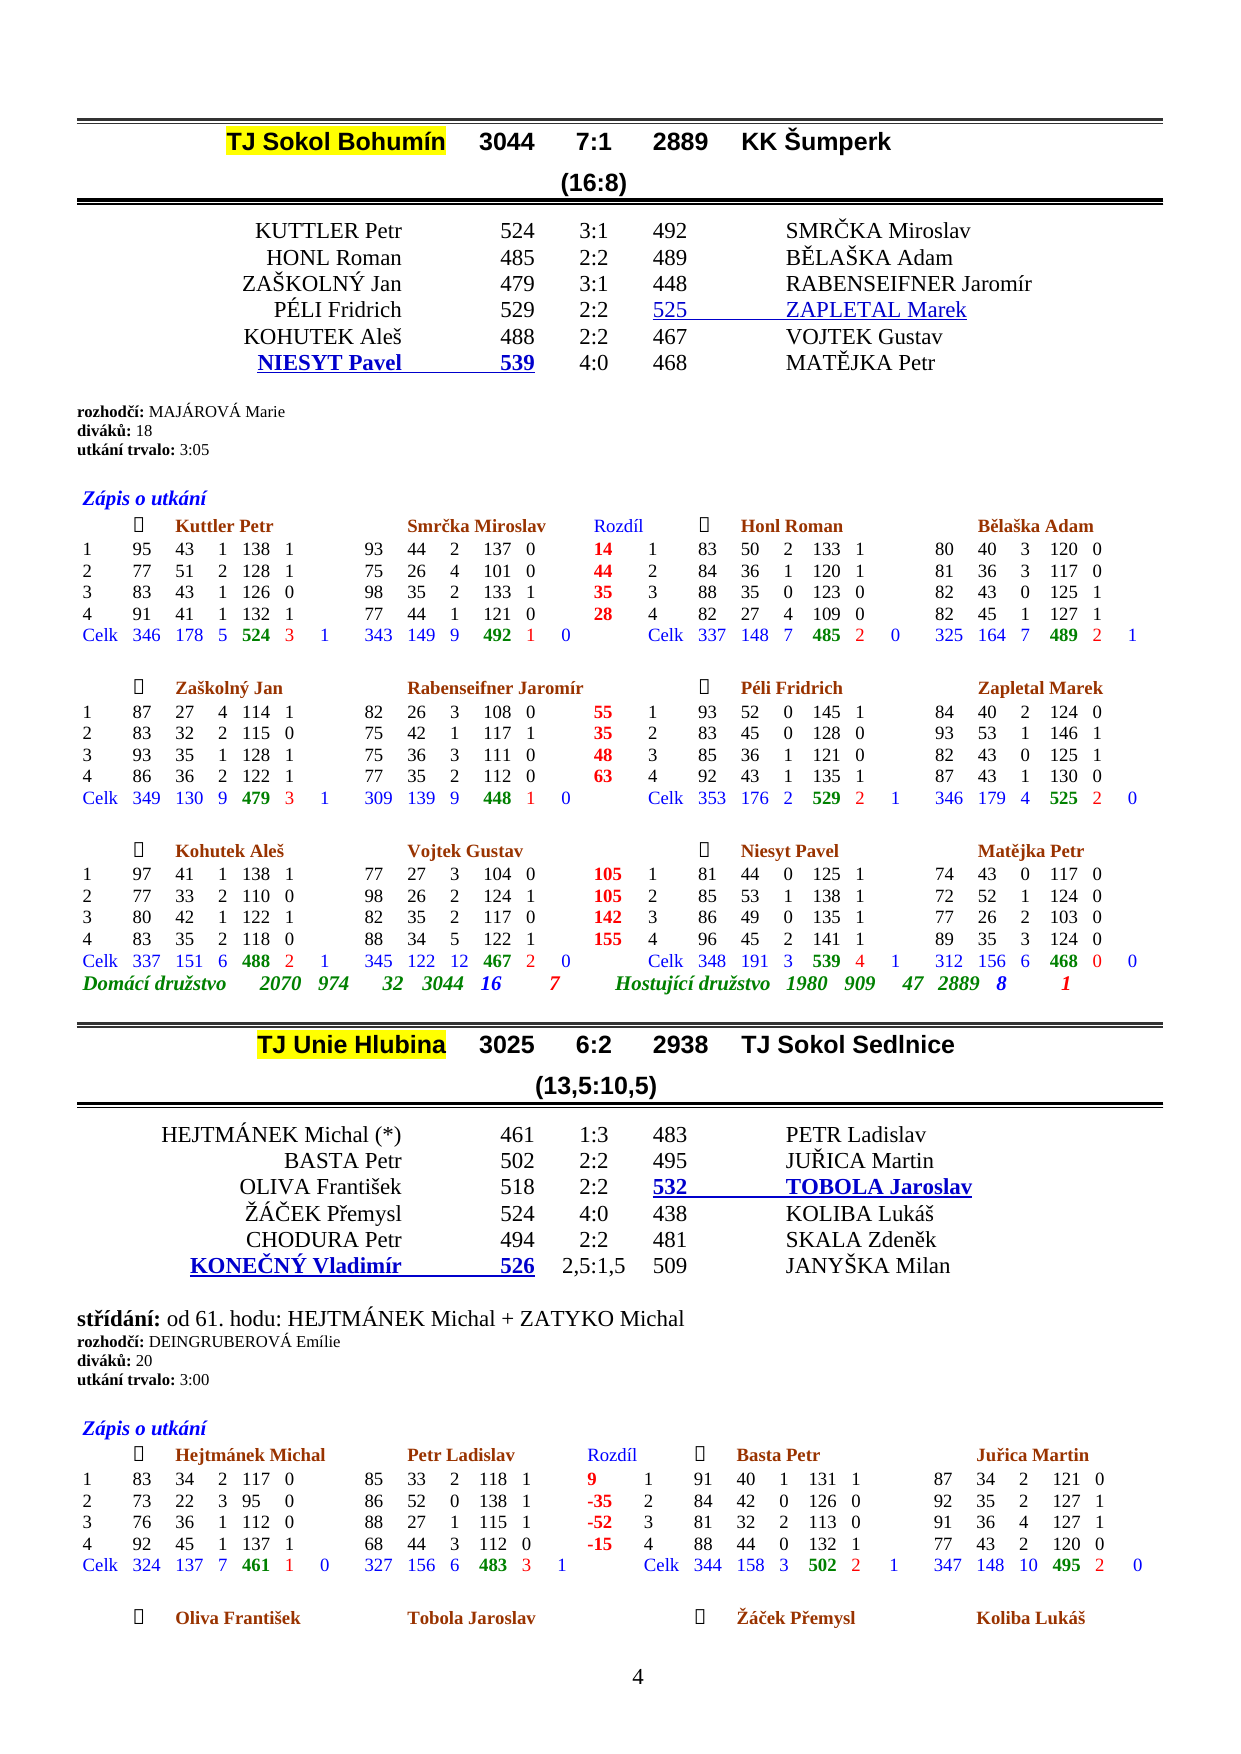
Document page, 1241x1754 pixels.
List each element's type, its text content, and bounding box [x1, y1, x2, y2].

text Celk 324 137 7 461 1 0 327 156 6 483 3 1 Celk 344 158 3 502 2 1 347 148 10 495 2 0 [82, 1554, 1163, 1576]
text 3 83 43 1 126 0 98 35 2 133 1 35 3 88 35 0 123 0 82 43 0 125 1 [82, 581, 1163, 603]
text TJ Sokol Bohumín 3044 7:1 2889 KK Šumperk [77, 124, 1163, 155]
text rozhodčí: MAJÁROVÁ Marie [77, 402, 1163, 421]
text 3 80 42 1 122 1 82 35 2 117 0 142 3 86 49 0 135 1 77 26 2 103 0 [82, 906, 1163, 928]
text  Kohutek Aleš Vojtek Gustav  Niesyt Pavel Matějka Petr [82, 835, 1163, 863]
text PÉLI Fridrich 529 2:2 525 ZAPLETAL Marek [77, 296, 1163, 323]
text ŽÁČEK Přemysl 524 4:0 438 KOLIBA Lukáš [77, 1200, 1163, 1226]
text 4 83 35 2 118 0 88 34 5 122 1 155 4 96 45 2 141 1 89 35 3 124 0 [82, 928, 1163, 949]
text 3 93 35 1 128 1 75 36 3 111 0 48 3 85 36 1 121 0 82 43 0 125 1 [82, 744, 1163, 765]
text  Hejtmánek Michal Petr Ladislav Rozdíl  Basta Petr Juřica Martin [82, 1439, 1163, 1468]
text Celk 346 178 5 524 3 1 343 149 9 492 1 0 Celk 337 148 7 485 2 0 325 164 7 489 2 1 [82, 624, 1163, 646]
text ZAŠKOLNÝ Jan 479 3:1 448 RABENSEIFNER Jaromír [77, 270, 1163, 296]
text 4 86 36 2 122 1 77 35 2 112 0 63 4 92 43 1 135 1 87 43 1 130 0 [82, 765, 1163, 787]
text KONEČNÝ Vladimír 526 2,5:1,5 509 JANYŠKA Milan [77, 1252, 1163, 1279]
text 2 77 33 2 110 0 98 26 2 124 1 105 2 85 53 1 138 1 72 52 1 124 0 [82, 885, 1163, 906]
text 2 83 32 2 115 0 75 42 1 117 1 35 2 83 45 0 128 0 93 53 1 146 1 [82, 722, 1163, 744]
text diváků: 18 [77, 421, 1163, 440]
text 1 97 41 1 138 1 77 27 3 104 0 105 1 81 44 0 125 1 74 43 0 117 0 [82, 863, 1163, 885]
text HONL Roman 485 2:2 489 BĚLAŠKA Adam [77, 244, 1163, 270]
text  Zaškolný Jan Rabenseifner Jaromír  Péli Fridrich Zapletal Marek [82, 672, 1163, 701]
text 1 83 34 2 117 0 85 33 2 118 1 9 1 91 40 1 131 1 87 34 2 121 0 [82, 1468, 1163, 1489]
text HEJTMÁNEK Michal (*) 461 1:3 483 PETR Ladislav [77, 1121, 1163, 1147]
text střídání: od 61. hodu: HEJTMÁNEK Michal + ZATYKO Michal [77, 1305, 1163, 1332]
text 1 95 43 1 138 1 93 44 2 137 0 14 1 83 50 2 133 1 80 40 3 120 0 [82, 538, 1163, 560]
text 3 76 36 1 112 0 88 27 1 115 1 -52 3 81 32 2 113 0 91 36 4 127 1 [82, 1511, 1163, 1533]
text Domácí družstvo 2070 974 32 3044 16 7 Hostující družstvo 1980 909 47 2889 8 1 [82, 971, 1163, 995]
text Celk 349 130 9 479 3 1 309 139 9 448 1 0 Celk 353 176 2 529 2 1 346 179 4 525 2 0 [82, 787, 1163, 808]
text (13,5:10,5) [77, 1063, 1163, 1102]
text Zápis o utkání [82, 486, 1163, 510]
text 4 92 45 1 137 1 68 44 3 112 0 -15 4 88 44 0 132 1 77 43 2 120 0 [82, 1533, 1163, 1554]
text CHODURA Petr 494 2:2 481 SKALA Zdeněk [77, 1226, 1163, 1252]
text diváků: 20 [77, 1351, 1163, 1370]
text rozhodčí: DEINGRUBEROVÁ Emílie [77, 1332, 1163, 1351]
text BASTA Petr 502 2:2 495 JUŘICA Martin [77, 1147, 1163, 1173]
text 2 77 51 2 128 1 75 26 4 101 0 44 2 84 36 1 120 1 81 36 3 117 0 [82, 560, 1163, 581]
text (16:8) [77, 159, 1163, 198]
text OLIVA František 518 2:2 532 TOBOLA Jaroslav [77, 1173, 1163, 1200]
text Zápis o utkání [82, 1415, 1163, 1439]
text NIESYT Pavel 539 4:0 468 MATĚJKA Petr [77, 349, 1163, 375]
text KUTTLER Petr 524 3:1 492 SMRČKA Miroslav [77, 217, 1163, 244]
text KOHUTEK Aleš 488 2:2 467 VOJTEK Gustav [77, 323, 1163, 349]
text  Oliva František Tobola Jaroslav  Žáček Přemysl Koliba Lukáš [82, 1602, 1163, 1631]
text utkání trvalo: 3:05 [77, 440, 1163, 459]
text 2 73 22 3 95 0 86 52 0 138 1 -35 2 84 42 0 126 0 92 35 2 127 1 [82, 1489, 1163, 1511]
text Celk 337 151 6 488 2 1 345 122 12 467 2 0 Celk 348 191 3 539 4 1 312 156 6 468 0 0 [82, 949, 1163, 971]
text  Kuttler Petr Smrčka Miroslav Rozdíl  Honl Roman Bělaška Adam [82, 510, 1163, 538]
text TJ Unie Hlubina 3025 6:2 2938 TJ Sokol Sedlnice [77, 1028, 1163, 1059]
text utkání trvalo: 3:00 [77, 1370, 1163, 1389]
text 1 87 27 4 114 1 82 26 3 108 0 55 1 93 52 0 145 1 84 40 2 124 0 [82, 701, 1163, 722]
text 4 91 41 1 132 1 77 44 1 121 0 28 4 82 27 4 109 0 82 45 1 127 1 [82, 603, 1163, 624]
